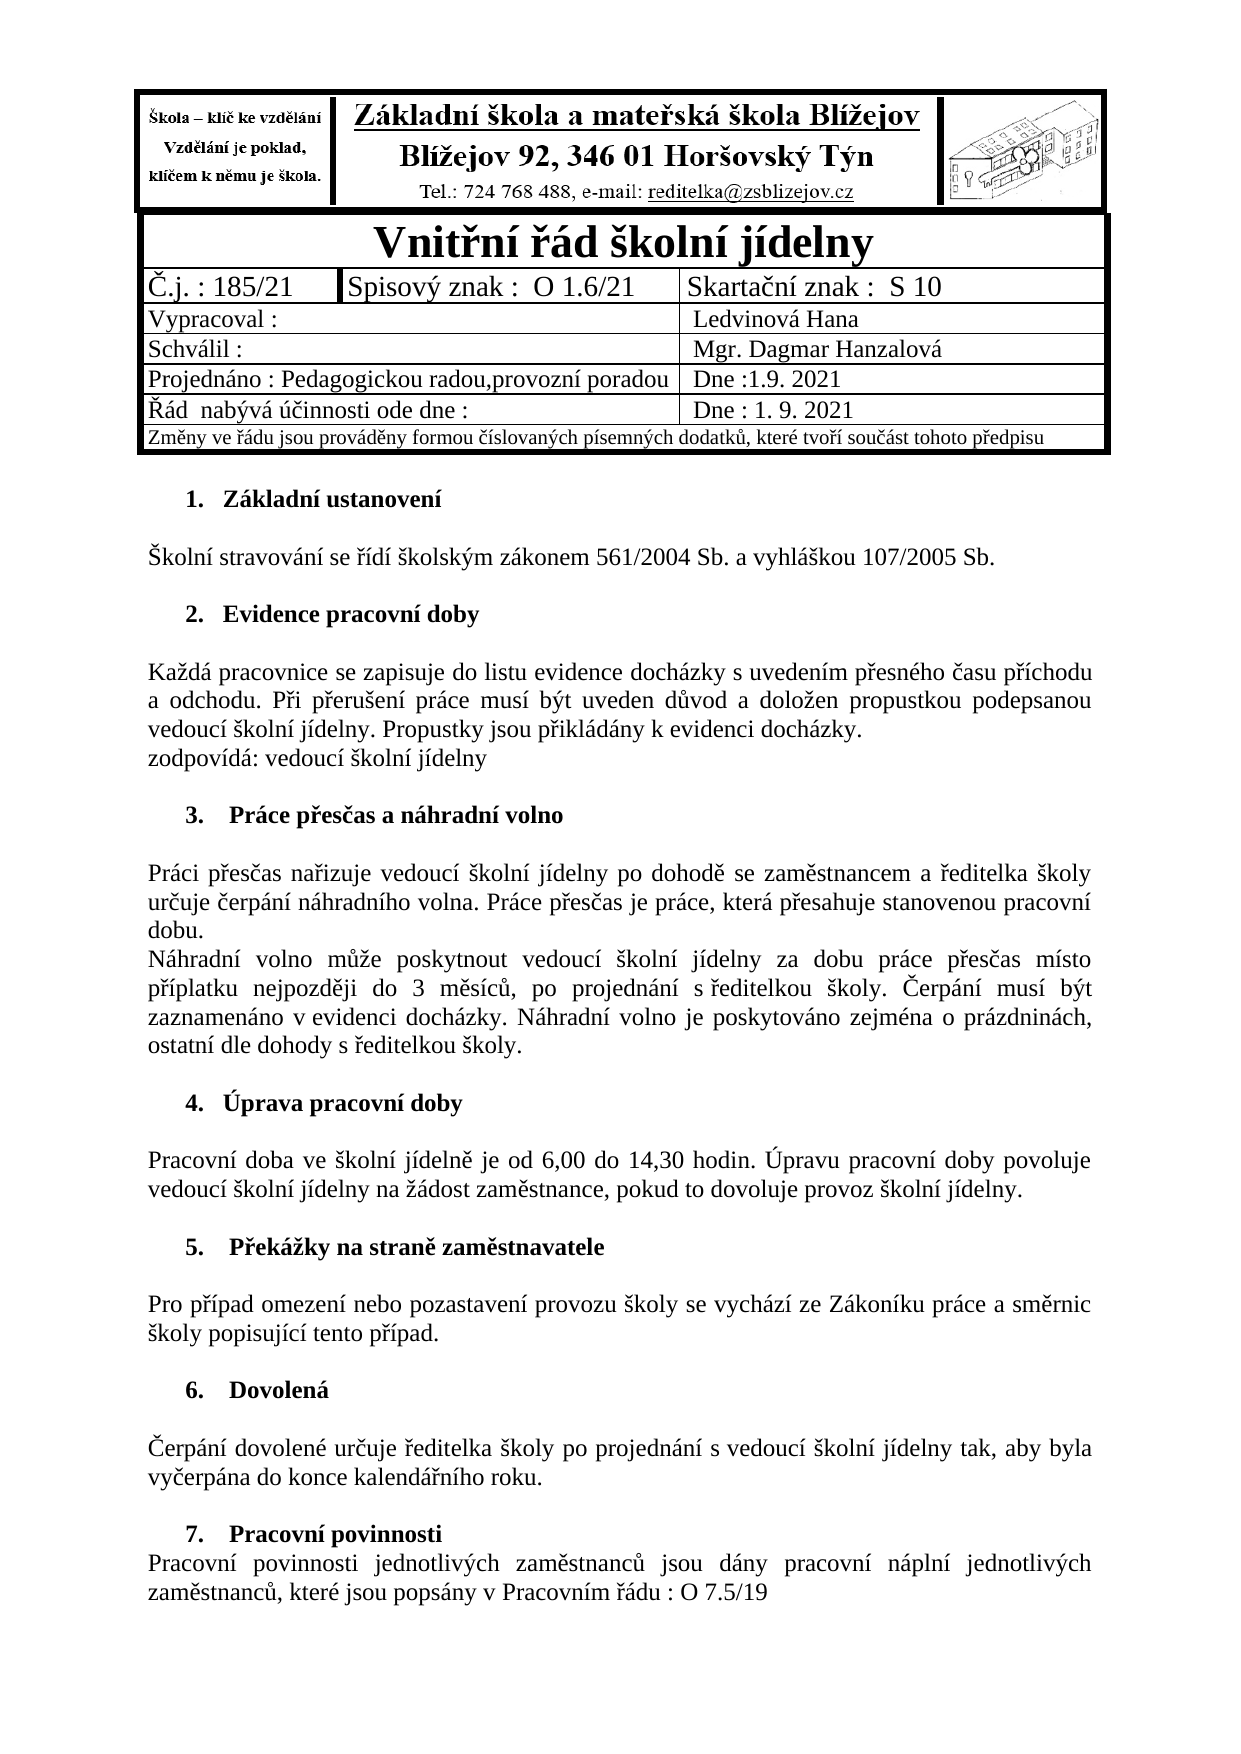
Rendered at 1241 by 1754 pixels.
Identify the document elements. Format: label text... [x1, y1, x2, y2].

text zodpovídá: vedoucí školní jídelny [148, 743, 1092, 772]
table_cell Spisový znak : O 1.6/21 [343, 269, 679, 302]
table_cell Změny ve řádu jsou prováděny formou číslovaných písemných dodatků, které tvoří součást tohoto předpisu [144, 425, 1104, 449]
picture [140, 97, 1101, 205]
list Úprava pracovní doby [185, 1088, 1092, 1117]
table_cell Mgr. Dagmar Hanzalová [680, 334, 1104, 363]
text Pracovní doba ve školní jídelně je od 6,00 do 14,30 hodin. Úpravu pracovní doby povoluje vedoucí školní jídelny na žádost zaměstnance, pokud to dovoluje provoz školní jídelny. [148, 1145, 1092, 1203]
table_cell Schválil : [144, 334, 679, 363]
text Každá pracovnice se zapisuje do listu evidence docházky s uvedením přesného času příchodu a odchodu. Při přerušení práce musí být uveden důvod a doložen propustkou podepsanou vedoucí školní jídelny. Propustky jsou přikládány k evidenci docházky. [148, 657, 1092, 743]
table_cell Skartační znak : S 10 [680, 269, 1104, 302]
text Školní stravování se řídí školským zákonem 561/2004 Sb. a vyhláškou 107/2005 Sb. [148, 542, 1092, 570]
table_cell Projednáno : Pedagogickou radou,provozní poradou [144, 365, 679, 393]
table_cell Dne :1.9. 2021 [680, 365, 1104, 393]
text Náhradní volno může poskytnout vedoucí školní jídelny za dobu práce přesčas místo příplatku nejpozději do 3 měsíců, po projednání s ředitelkou školy. Čerpání musí být zaznamenáno v evidenci docházky. Náhradní volno je poskytováno zejména o prázdninách, ostatní dle dohody s ředitelkou školy. [148, 944, 1092, 1059]
list Překážky na straně zaměstnavatele [185, 1232, 1092, 1260]
text Práci přesčas nařizuje vedoucí školní jídelny po dohodě se zaměstnancem a ředitelka školy určuje čerpání náhradního volna. Práce přesčas je práce, která přesahuje stanovenou pracovní dobu. [148, 858, 1092, 944]
list Základní ustanovení [185, 484, 1092, 513]
table_cell Vypracoval : [144, 304, 679, 332]
table_cell Řád nabývá účinnosti ode dne : [144, 395, 679, 423]
list Evidence pracovní doby [185, 599, 1092, 628]
list Pracovní povinnosti [185, 1519, 1092, 1548]
text Pracovní povinnosti jednotlivých zaměstnanců jsou dány pracovní náplní jednotlivých zaměstnanců, které jsou popsány v Pracovním řádu : O 7.5/19 [148, 1548, 1092, 1605]
table_cell Č.j. : 185/21 [144, 269, 337, 302]
text Pro případ omezení nebo pozastavení provozu školy se vychází ze Zákoníku práce a směrnic školy popisující tento případ. [148, 1289, 1092, 1347]
list Dovolená [185, 1375, 1092, 1404]
table_header Vnitřní řád školní jídelny [144, 215, 1104, 267]
table_cell Dne : 1. 9. 2021 [680, 395, 1104, 423]
text Čerpání dovolené určuje ředitelka školy po projednání s vedoucí školní jídelny tak, aby byla vyčerpána do konce kalendářního roku. [148, 1433, 1092, 1490]
list Práce přesčas a náhradní volno [185, 800, 1092, 829]
table_cell Ledvinová Hana [680, 304, 1104, 332]
